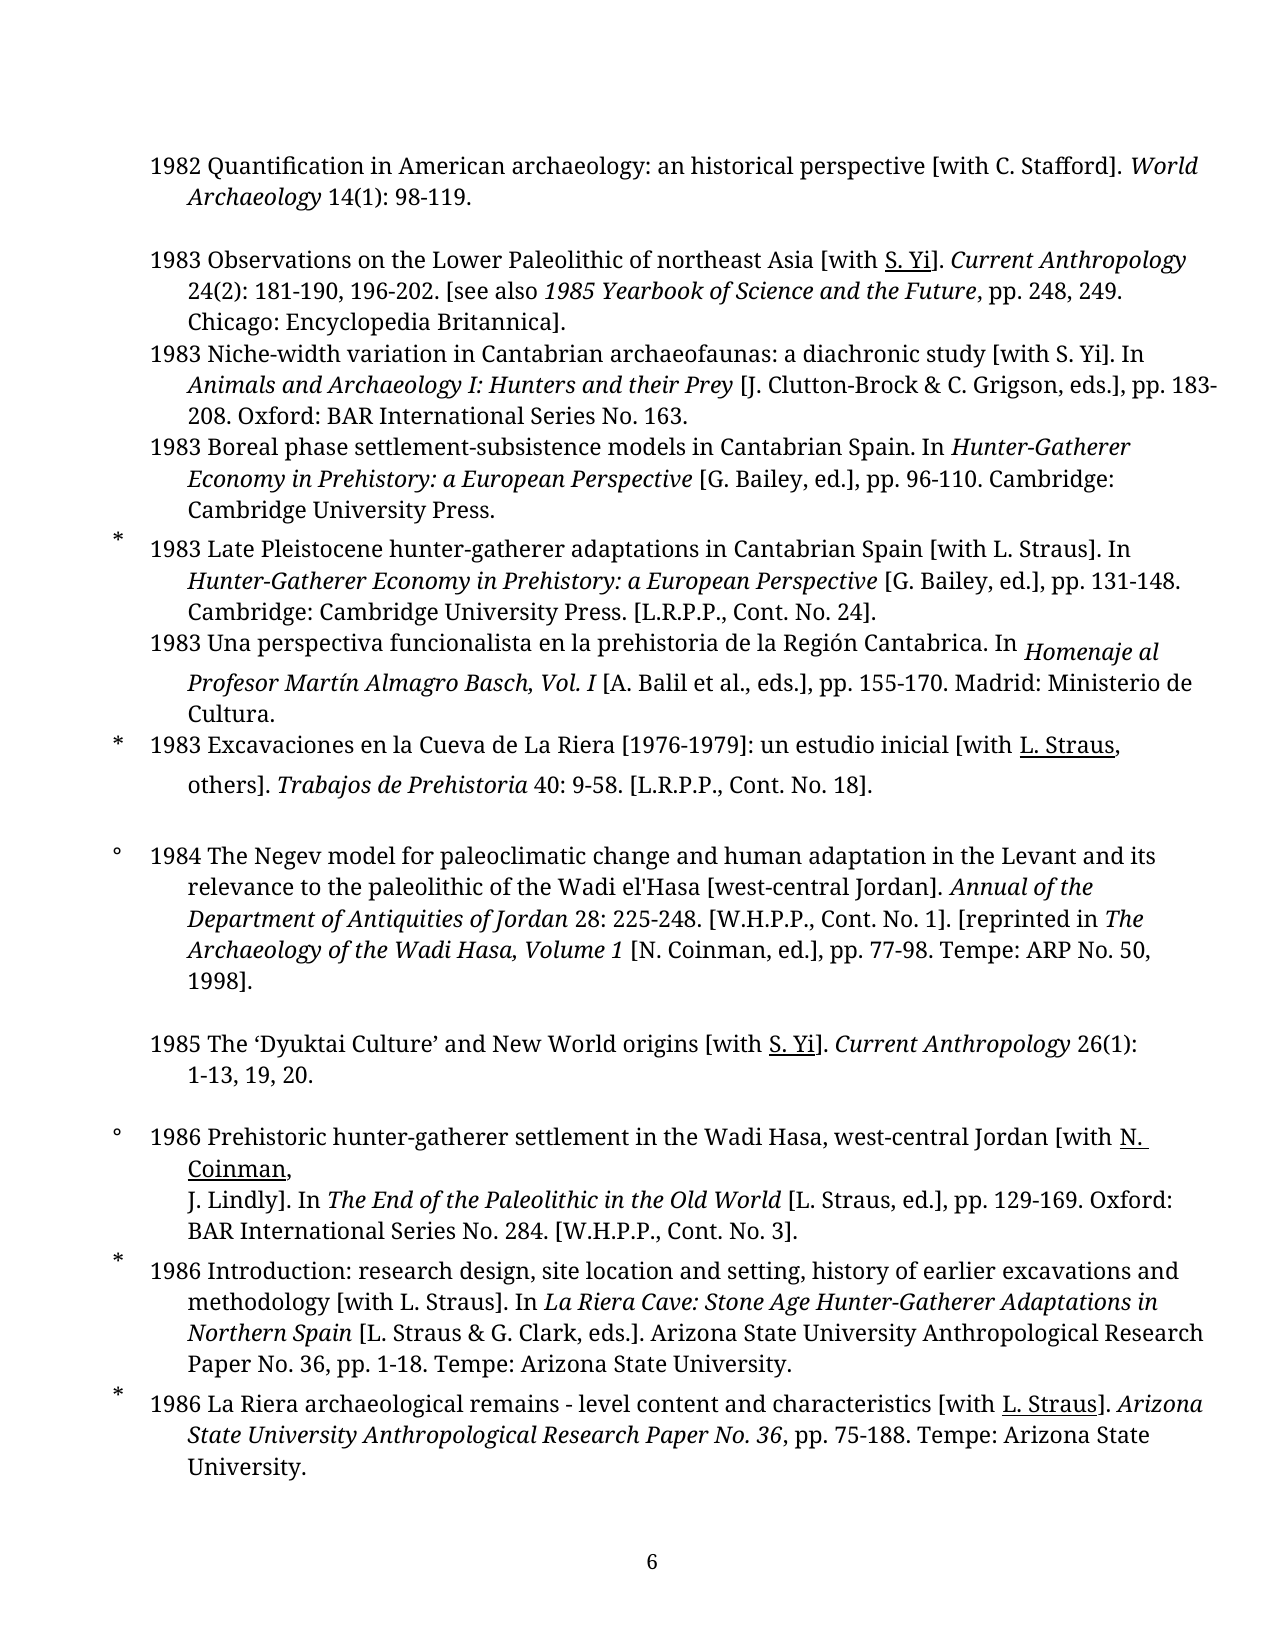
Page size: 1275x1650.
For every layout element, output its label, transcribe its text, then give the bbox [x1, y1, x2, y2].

list * 1983 Excavaciones en la Cueva de La Riera [1976-1979]: un estudio inicial [with L. Straus, others]. Trabajos de Prehistoria 40: 9-58. [L.R.P.P., Cont. No. 18]. [112, 729, 1209, 809]
text 1982 Quantification in American archaeology: an historical perspective [with C. Stafford]. World Archaeology 14(1): 98-119. [150, 150, 1209, 212]
text * 1983 Late Pleistocene hunter-gatherer adaptations in Cantabrian Spain [with L. Straus]. In Hunter-Gatherer Economy in Prehistory: a European Perspective [G. Bailey, ed.], pp. 131-148. Cambridge: Cambridge University Press. [L.R.P.P., Cont. No. 24]. [112, 525, 1209, 627]
text 1983 Observations on the Lower Paleolithic of northeast Asia [with S. Yi]. Current Anthropology 24(2): 181-190, 196-202. [see also 1985 Yearbook of Science and the Future, pp. 248, 249. Chicago: Encyclopedia Britannica]. [112, 244, 1209, 337]
text 1983 Niche-width variation in Cantabrian archaeofaunas: a diachronic study [with S. Yi]. In Animals and Archaeology I: Hunters and their Prey [J. Clutton-Brock & C. Grigson, eds.], pp. 183-208. Oxford: BAR International Series No. 163. [112, 337, 1218, 431]
text 1983 Boreal phase settlement-subsistence models in Cantabrian Spain. In Hunter-Gatherer Economy in Prehistory: a European Perspective [G. Bailey, ed.], pp. 96-110. Cambridge: Cambridge University Press. [112, 431, 1209, 525]
text 1-13, 19, 20. [112, 1059, 1209, 1090]
text J. Lindly]. In The End of the Paleolithic in the Old World [L. Straus, ed.], pp. 129-169. Oxford: BAR International Series No. 284. [W.H.P.P., Cont. No. 3]. [112, 1184, 1209, 1246]
text ° 1984 The Negev model for paleoclimatic change and human adaptation in the Levant and its relevance to the paleolithic of the Wadi el'Hasa [west-central Jordan]. Annual of the Department of Antiquities of Jordan 28: 225-248. [W.H.P.P., Cont. No. 1]. [reprinted in The Archaeology of the Wadi Hasa, Volume 1 [N. Coinman, ed.], pp. 77-98. Tempe: ARP No. 50, 1998]. [112, 840, 1218, 996]
text * 1986 La Riera archaeological remains - level content and characteristics [with L. Straus]. Arizona State University Anthropological Research Paper No. 36, pp. 75-188. Tempe: Arizona State University. [112, 1380, 1209, 1482]
text 1985 The ‘Dyuktai Culture’ and New World origins [with S. Yi]. Current Anthropology 26(1): [112, 1027, 1209, 1059]
text * 1986 Introduction: research design, site location and setting, history of earlier excavations and methodology [with L. Straus]. In La Riera Cave: Stone Age Hunter-Gatherer Adaptations in Northern Spain [L. Straus & G. Clark, eds.]. Arizona State University Anthropological Research Paper No. 36, pp. 1-18. Tempe: Arizona State University. [112, 1246, 1209, 1380]
text ° 1986 Prehistoric hunter-gatherer settlement in the Wadi Hasa, west-central Jordan [with N. Coinman, [112, 1121, 1209, 1184]
text 1983 Una perspectiva funcionalista en la prehistoria de la Región Cantabrica. In Homenaje al Profesor Martín Almagro Basch, Vol. I [A. Balil et al., eds.], pp. 155-170. Madrid: Ministerio de Cultura. [112, 627, 1209, 729]
